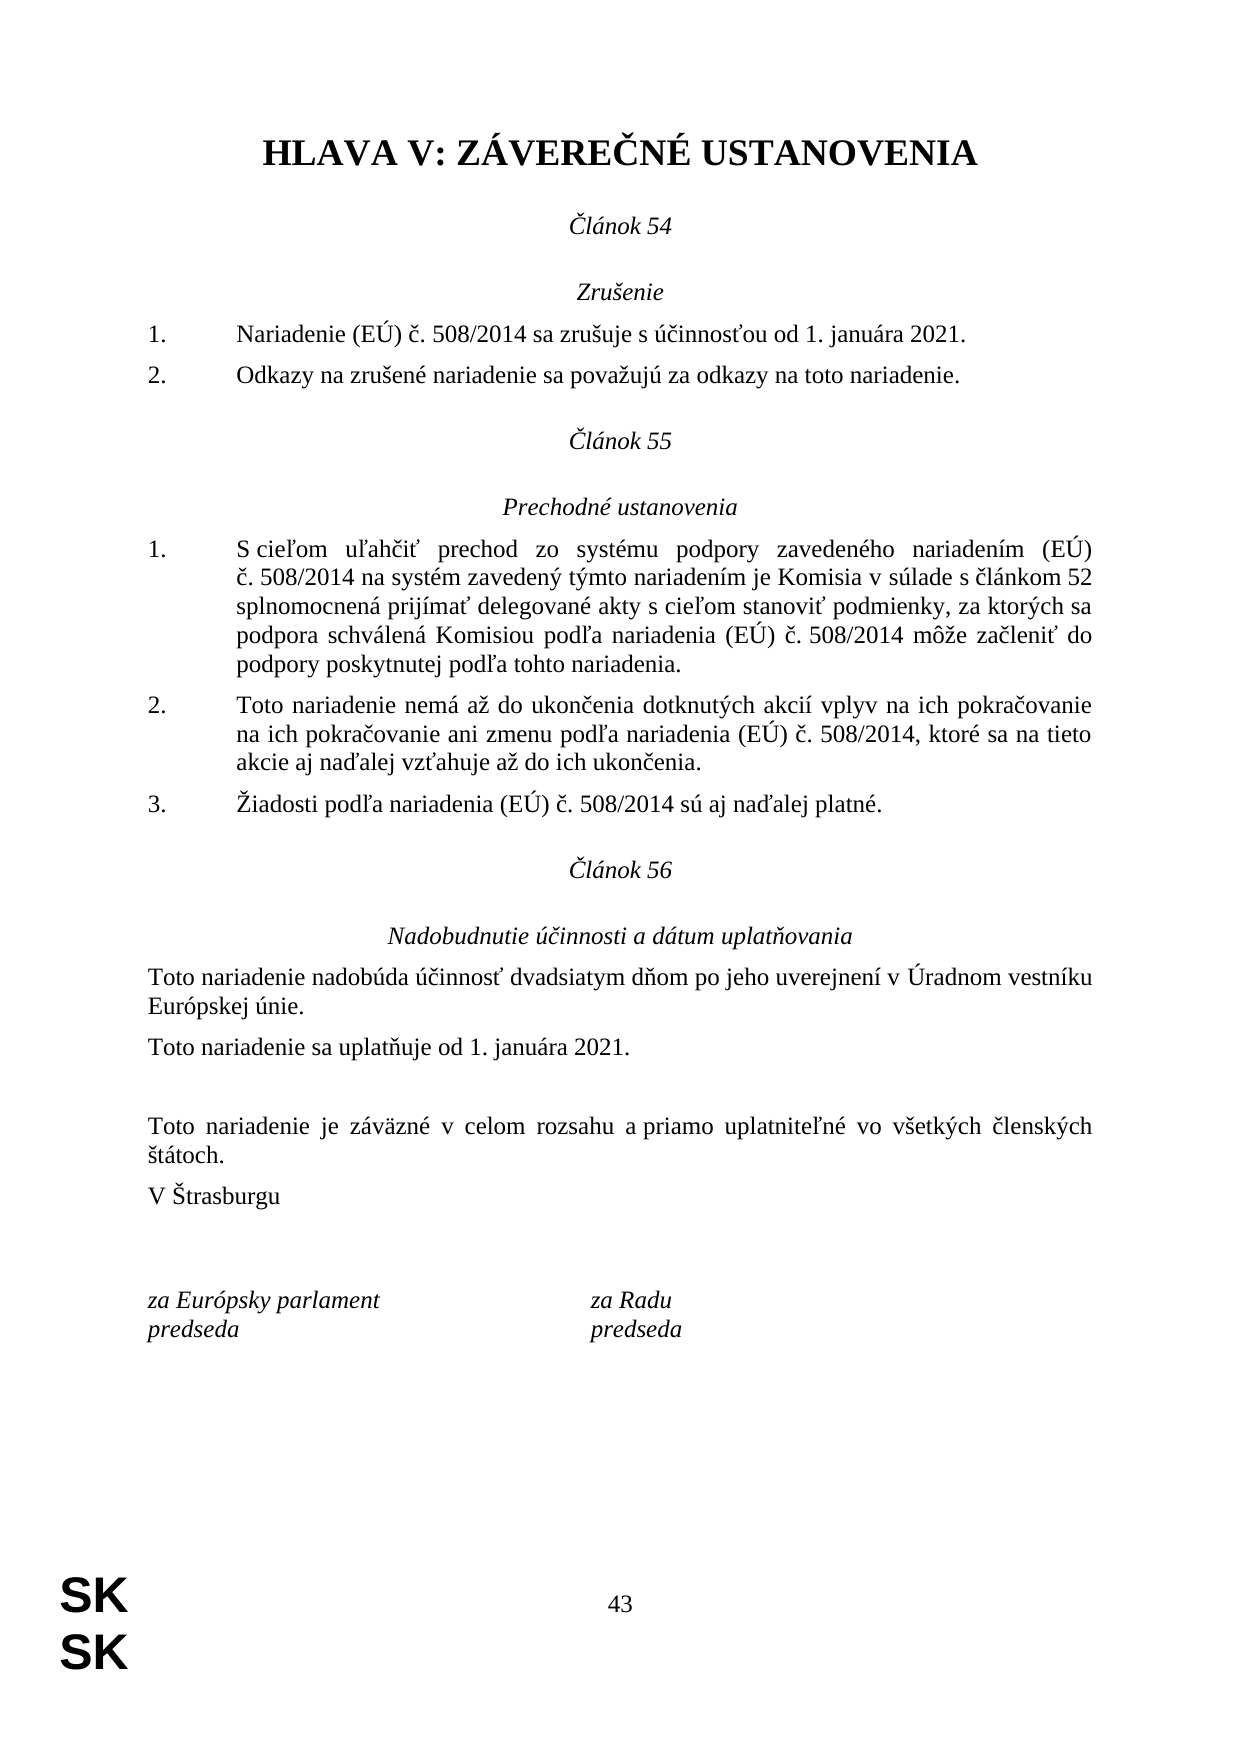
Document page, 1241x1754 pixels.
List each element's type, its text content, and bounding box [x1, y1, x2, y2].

text 2. Toto nariadenie nemá až do ukončenia dotknutých akcií vplyv na ich pokračovanie na ich pokračovanie ani zmenu podľa nariadenia (EÚ) č. 508/2014, ktoré sa na tieto akcie aj naďalej vzťahuje až do ich ukončenia. [148, 690, 1092, 776]
text V Štrasburgu [148, 1181, 1092, 1210]
text Toto nariadenie nadobúda účinnosť dvadsiatym dňom po jeho uverejnení v Úradnom vestníku Európskej únie. [148, 962, 1092, 1020]
text Toto nariadenie sa uplatňuje od 1. januára 2021. [148, 1032, 1092, 1061]
text 1. S cieľom uľahčiť prechod zo systému podpory zavedeného nariadením (EÚ) č. 508/2014 na systém zavedený týmto nariadením je Komisia v súlade s článkom 52 splnomocnená prijímať delegované akty s cieľom stanoviť podmienky, za ktorých sa podpora schválená Komisiou podľa nariadenia (EÚ) č. 508/2014 môže začleniť do podpory poskytnutej podľa tohto nariadenia. [148, 534, 1092, 677]
text 3. Žiadosti podľa nariadenia (EÚ) č. 508/2014 sú aj naďalej platné. [148, 789, 1092, 817]
text Článok 56 [148, 855, 1092, 884]
text Prechodné ustanovenia [148, 492, 1092, 521]
text Článok 54 [148, 211, 1092, 240]
text Nadobudnutie účinnosti a dátum uplatňovania [148, 921, 1092, 950]
title HLAVA V: ZÁVEREČNÉ USTANOVENIA [148, 131, 1092, 174]
text Zrušenie [148, 277, 1092, 306]
text 2. Odkazy na zrušené nariadenie sa považujú za odkazy na toto nariadenie. [148, 360, 1092, 389]
text Článok 55 [148, 426, 1092, 455]
text 1. Nariadenie (EÚ) č. 508/2014 sa zrušuje s účinnosťou od 1. januára 2021. [148, 319, 1092, 347]
text Toto nariadenie je záväzné v celom rozsahu a priamo uplatniteľné vo všetkých členských štátoch. [148, 1111, 1092, 1169]
text za Európsky parlament za Radu [148, 1285, 1092, 1314]
text predseda predseda [148, 1314, 1092, 1342]
